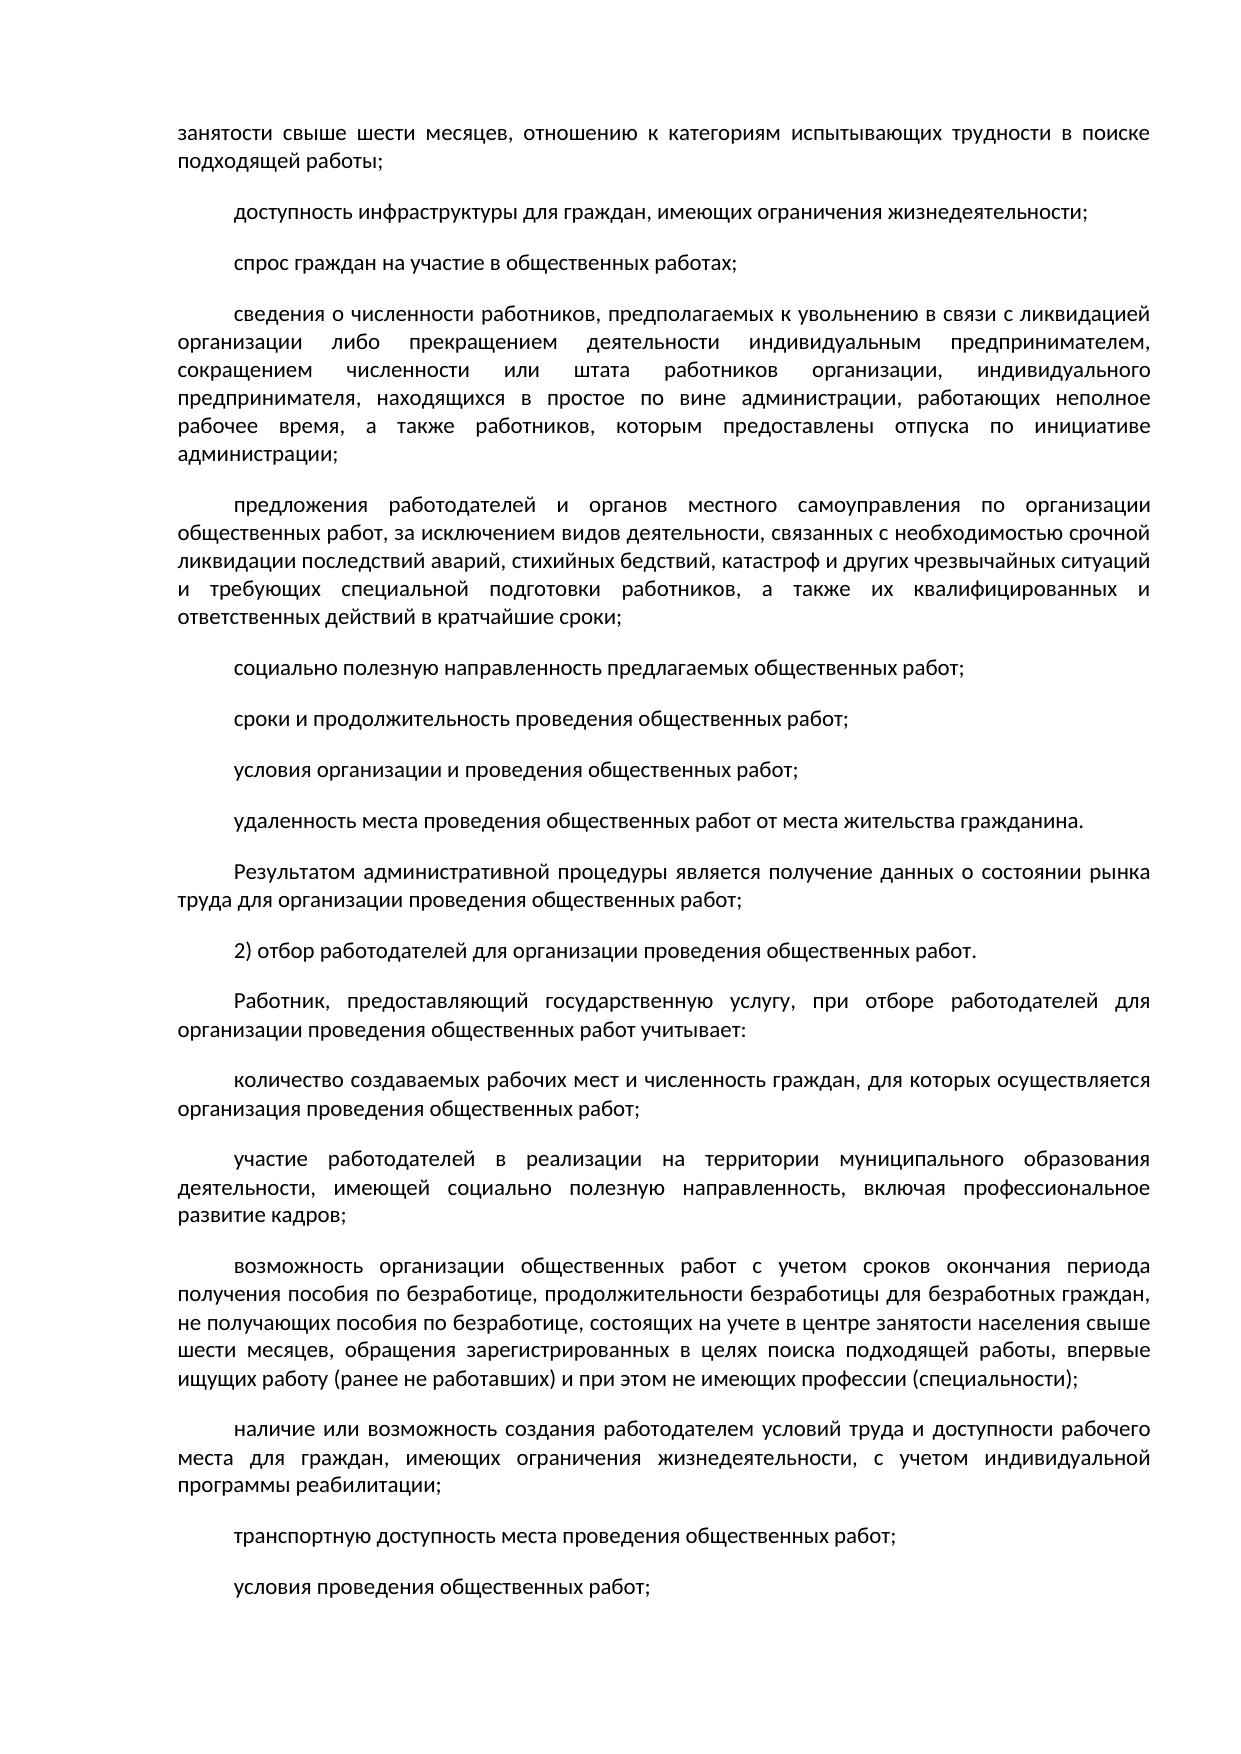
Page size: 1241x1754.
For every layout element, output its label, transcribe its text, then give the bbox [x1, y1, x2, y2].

text удаленность места проведения общественных работ от места жительства гражданина. [177, 806, 1152, 834]
text транспортную доступность места проведения общественных работ; [177, 1522, 1152, 1549]
text условия проведения общественных работ; [177, 1572, 1152, 1601]
text социально полезную направленность предлагаемых общественных работ; [177, 653, 1152, 681]
text спрос граждан на участие в общественных работах; [177, 248, 1152, 276]
text сроки и продолжительность проведения общественных работ; [177, 704, 1152, 732]
text количество создаваемых рабочих мест и численность граждан, для которых осуществляется организация проведения общественных работ; [177, 1066, 1152, 1122]
text возможность организации общественных работ с учетом сроков окончания периода получения пособия по безработице, продолжительности безработицы для безработных граждан, не получающих пособия по безработице, состоящих на учете в центре занятости населения свыше шести месяцев, обращения зарегистрированных в целях поиска подходящей работы, впервые ищущих работу (ранее не работавших) и при этом не имеющих профессии (специальности); [177, 1252, 1152, 1392]
text 2) отбор работодателей для организации проведения общественных работ. [177, 936, 1152, 964]
text наличие или возможность создания работодателем условий труда и доступности рабочего места для граждан, имеющих ограничения жизнедеятельности, с учетом индивидуальной программы реабилитации; [177, 1414, 1152, 1499]
text доступность инфраструктуры для граждан, имеющих ограничения жизнедеятельности; [177, 197, 1152, 225]
text участие работодателей в реализации на территории муниципального образования деятельности, имеющей социально полезную направленность, включая профессиональное развитие кадров; [177, 1144, 1152, 1229]
text предложения работодателей и органов местного самоуправления по организации общественных работ, за исключением видов деятельности, связанных с необходимостью срочной ликвидации последствий аварий, стихийных бедствий, катастроф и других чрезвычайных ситуаций и требующих специальной подготовки работников, а также их квалифицированных и ответственных действий в кратчайшие сроки; [177, 490, 1152, 630]
text сведения о численности работников, предполагаемых к увольнению в связи с ликвидацией организации либо прекращением деятельности индивидуальным предпринимателем, сокращением численности или штата работников организации, индивидуального предпринимателя, находящихся в простое по вине администрации, работающих неполное рабочее время, а также работников, которым предоставлены отпуска по инициативе администрации; [177, 299, 1152, 467]
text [177, 118, 1152, 174]
text Работник, предоставляющий государственную услугу, при отборе работодателей для организации проведения общественных работ учитывает: [177, 987, 1152, 1043]
text условия организации и проведения общественных работ; [177, 755, 1152, 783]
text Результатом административной процедуры является получение данных о состоянии рынка труда для организации проведения общественных работ; [177, 857, 1152, 913]
